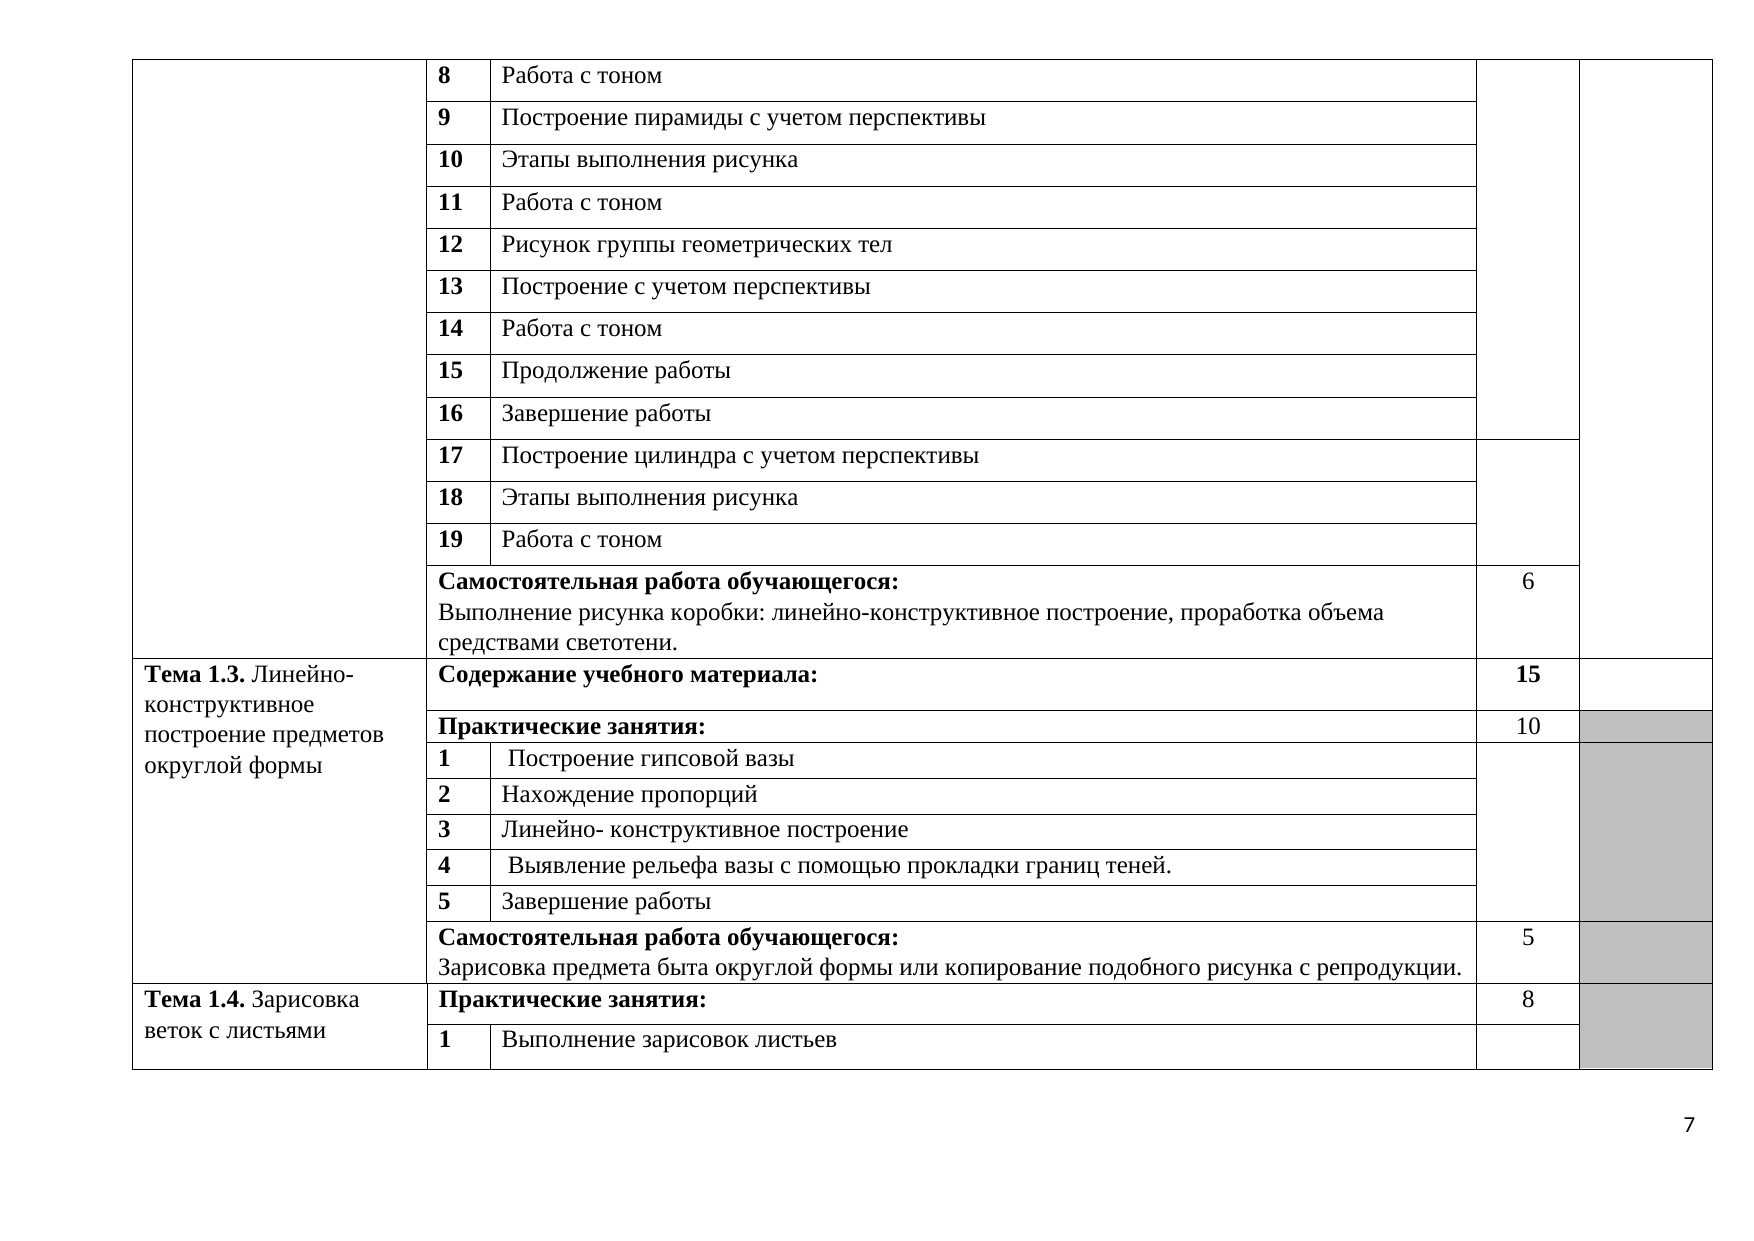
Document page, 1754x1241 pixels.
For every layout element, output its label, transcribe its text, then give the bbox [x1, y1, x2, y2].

table_cell 18 [427, 482, 490, 523]
table_cell Завершение работы [491, 886, 1476, 921]
table_cell Работа с тоном [491, 60, 1476, 101]
table_cell [1580, 984, 1712, 1068]
table_cell Этапы выполнения рисунка [491, 482, 1476, 523]
table_cell 2 [427, 779, 490, 813]
table_cell 19 [427, 524, 490, 565]
table_cell Выявление рельефа вазы с помощью прокладки границ теней. [491, 850, 1476, 885]
table_cell Тема 1.4. Зарисовка веток с листьями [133, 984, 427, 1068]
table_cell Практические занятия: [428, 984, 1476, 1023]
table_cell 15 [427, 355, 490, 397]
table_cell Работа с тоном [491, 313, 1476, 354]
table_cell 9 [427, 102, 490, 143]
table_cell Продолжение работы [491, 355, 1476, 397]
table_cell Нахождение пропорций [491, 779, 1476, 813]
table_cell Самостоятельная работа обучающегося: Зарисовка предмета быта округлой формы или копирование подобного рисунка с репродукции. [427, 922, 1476, 983]
table_cell 14 [427, 313, 490, 354]
table_cell 4 [427, 850, 490, 885]
table_cell 3 [427, 815, 490, 849]
table_cell 10 [1477, 711, 1579, 742]
table_cell Завершение работы [491, 398, 1476, 439]
table_cell Практические занятия: [427, 711, 1476, 742]
table_cell 8 [427, 60, 490, 101]
table_cell Построение цилиндра с учетом перспективы [491, 440, 1476, 481]
table_cell [1580, 711, 1712, 742]
table_cell Построение гипсовой вазы [491, 743, 1476, 778]
table_cell Построение пирамиды с учетом перспективы [491, 102, 1476, 143]
table_cell 12 [427, 229, 490, 270]
table_cell 11 [427, 187, 490, 228]
table_cell [1580, 922, 1712, 983]
table_cell Работа с тоном [491, 187, 1476, 228]
table_cell [1477, 743, 1579, 921]
table_cell [1477, 440, 1579, 565]
table_cell Выполнение зарисовок листьев [491, 1025, 1476, 1068]
table_cell 6 [1477, 566, 1579, 658]
table_cell Содержание учебного материала: [427, 659, 1476, 710]
table_cell [1580, 743, 1712, 921]
table_cell Линейно- конструктивное построение [491, 815, 1476, 849]
table_cell Работа с тоном [491, 524, 1476, 565]
table_cell Этапы выполнения рисунка [491, 145, 1476, 186]
table_cell Построение с учетом перспективы [491, 271, 1476, 312]
table_cell 15 [1477, 659, 1579, 710]
table_cell [1477, 1025, 1579, 1068]
table_cell 16 [427, 398, 490, 439]
table_cell 5 [427, 886, 490, 921]
table_cell 5 [1477, 922, 1579, 983]
table_cell 17 [427, 440, 490, 481]
table_cell 1 [428, 1025, 490, 1068]
table_cell 1 [427, 743, 490, 778]
table_cell Тема 1.3. Линейно-конструктивное построение предметов округлой формы [133, 659, 426, 983]
table_cell 13 [427, 271, 490, 312]
table_cell 10 [427, 145, 490, 186]
table_cell Рисунок группы геометрических тел [491, 229, 1476, 270]
table_cell [1580, 659, 1712, 710]
table_cell Самостоятельная работа обучающегося: Выполнение рисунка коробки: линейно-конструктивное построение, проработка объема средствами светотени. [427, 566, 1476, 658]
table_cell 8 [1477, 984, 1579, 1023]
